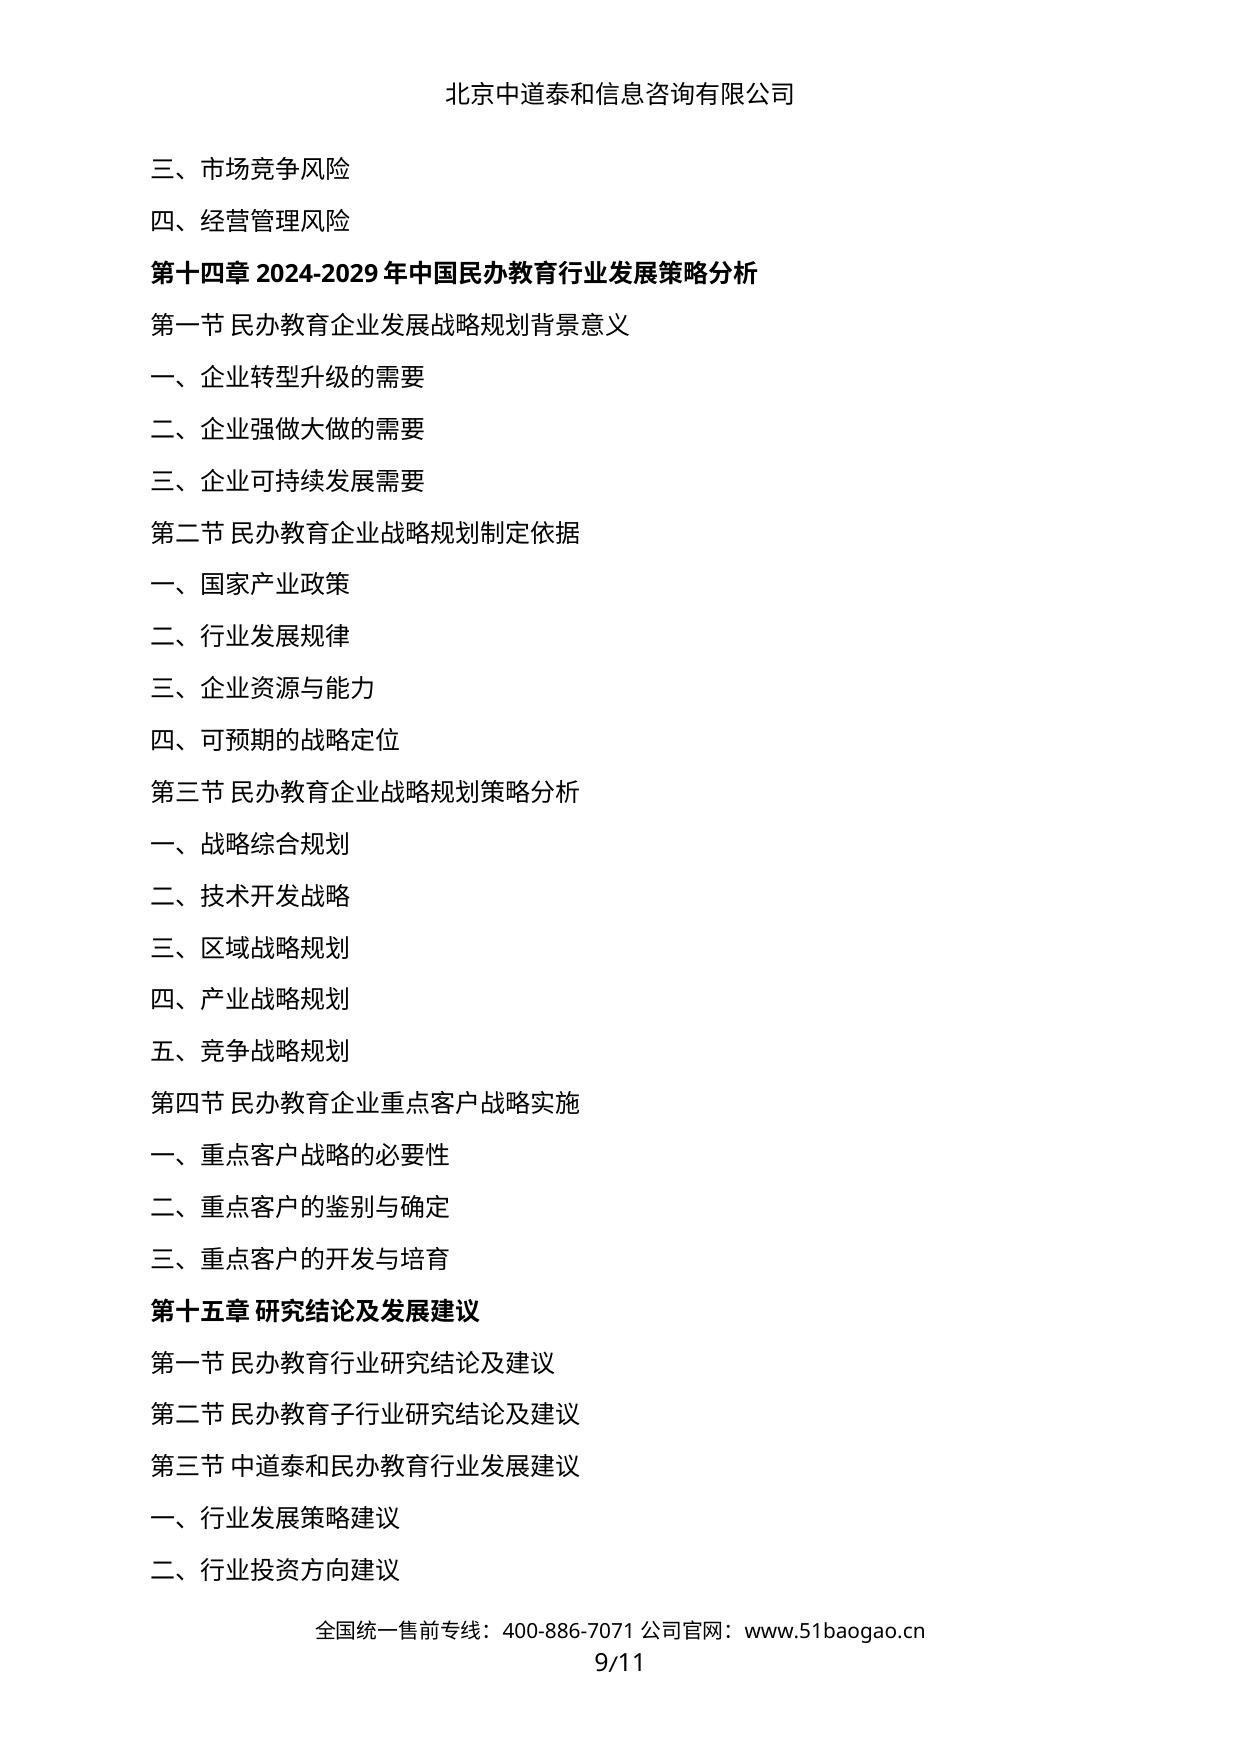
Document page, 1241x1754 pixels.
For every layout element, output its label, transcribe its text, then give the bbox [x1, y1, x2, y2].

text 一、战略综合规划 [150, 824, 1090, 861]
text 一、国家产业政策 [150, 565, 1090, 601]
text 第十五章 研究结论及发展建议 [150, 1291, 1090, 1327]
text 四、经营管理风险 [150, 202, 1090, 238]
text 三、企业可持续发展需要 [150, 461, 1090, 497]
text 二、行业投资方向建议 [150, 1551, 1090, 1587]
text 第四节 民办教育企业重点客户战略实施 [150, 1084, 1090, 1120]
text 一、重点客户战略的必要性 [150, 1136, 1090, 1172]
text 三、重点客户的开发与培育 [150, 1239, 1090, 1276]
text 三、区域战略规划 [150, 928, 1090, 964]
text 一、行业发展策略建议 [150, 1499, 1090, 1535]
text 第一节 民办教育企业发展战略规划背景意义 [150, 306, 1090, 342]
text 第十四章 2024-2029年中国民办教育行业发展策略分析 [150, 254, 1090, 290]
text 二、重点客户的鉴别与确定 [150, 1187, 1090, 1224]
text 第三节 民办教育企业战略规划策略分析 [150, 772, 1090, 809]
text 二、企业强做大做的需要 [150, 409, 1090, 446]
text 三、市场竞争风险 [150, 150, 1090, 186]
text 四、产业战略规划 [150, 980, 1090, 1016]
text 第二节 民办教育子行业研究结论及建议 [150, 1395, 1090, 1431]
text 第一节 民办教育行业研究结论及建议 [150, 1343, 1090, 1379]
text 二、行业发展规律 [150, 617, 1090, 653]
text 三、企业资源与能力 [150, 669, 1090, 705]
text 五、竞争战略规划 [150, 1032, 1090, 1068]
text 二、技术开发战略 [150, 876, 1090, 912]
text 第二节 民办教育企业战略规划制定依据 [150, 513, 1090, 549]
text 第三节 中道泰和民办教育行业发展建议 [150, 1447, 1090, 1483]
text 四、可预期的战略定位 [150, 721, 1090, 757]
text 一、企业转型升级的需要 [150, 357, 1090, 394]
